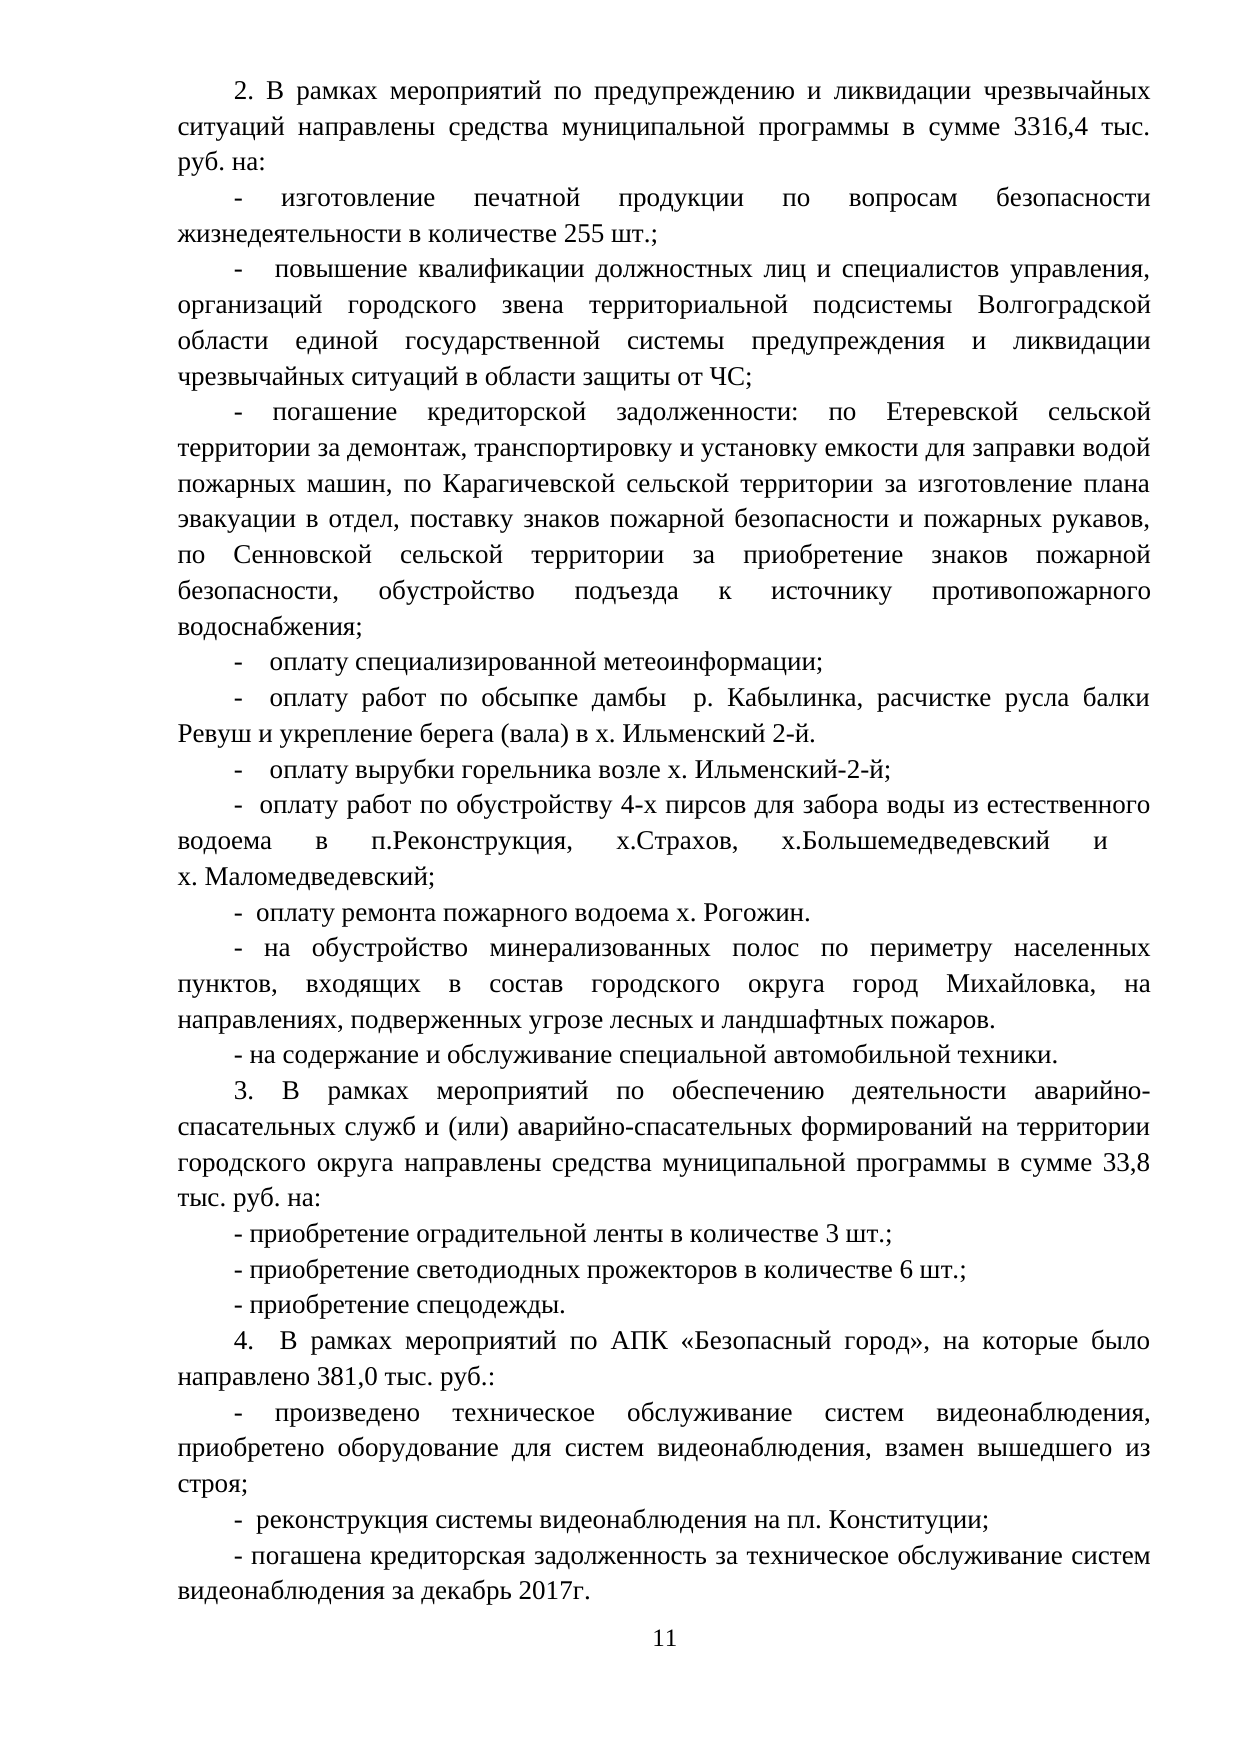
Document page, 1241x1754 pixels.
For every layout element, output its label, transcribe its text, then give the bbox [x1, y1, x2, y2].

text - оплату ремонта пожарного водоема х. Рогожин. [177, 896, 1152, 927]
text - приобретение оградительной ленты в количестве 3 шт.; [177, 1217, 1152, 1248]
text - приобретение светодиодных прожекторов в количестве 6 шт.; [177, 1253, 1152, 1284]
text - оплату специализированной метеоинформации; [177, 646, 1152, 677]
text 2. В рамках мероприятий по предупреждению и ликвидации чрезвычайных ситуаций направлены средства муниципальной программы в сумме 3316,4 тыс. руб. на: [177, 74, 1152, 176]
text - приобретение спецодежды. [177, 1289, 1152, 1320]
text - погашение кредиторской задолженности: по Етеревской сельской территории за демонтаж, транспортировку и установку емкости для заправки водой пожарных машин, по Карагичевской сельской территории за изготовление плана эвакуации в отдел, поставку знаков пожарной безопасности и пожарных рукавов, по Сенновской сельской территории за приобретение знаков пожарной безопасности, обустройство подъезда к источнику противопожарного водоснабжения; [177, 395, 1152, 641]
text - реконструкция системы видеонаблюдения на пл. Конституции; [177, 1503, 1152, 1534]
text - оплату работ по обсыпке дамбы р. Кабылинка, расчистке русла балки Ревуш и укрепление берега (вала) в х. Ильменский 2-й. [177, 681, 1152, 748]
text - произведено техническое обслуживание систем видеонаблюдения, приобретено оборудование для систем видеонаблюдения, взамен вышедшего из строя; [177, 1396, 1152, 1498]
text - оплату вырубки горельника возле х. Ильменский-2-й; [177, 753, 1152, 784]
text - на содержание и обслуживание специальной автомобильной техники. [177, 1038, 1152, 1070]
text - повышение квалификации должностных лиц и специалистов управления, организаций городского звена территориальной подсистемы Волгоградской области единой государственной системы предупреждения и ликвидации чрезвычайных ситуаций в области защиты от ЧС; [177, 252, 1152, 391]
text 3. В рамках мероприятий по обеспечению деятельности аварийно-спасательных служб и (или) аварийно-спасательных формирований на территории городского округа направлены средства муниципальной программы в сумме 33,8 тыс. руб. на: [177, 1074, 1152, 1213]
text - оплату работ по обустройству 4-х пирсов для забора воды из естественного водоема в п.Реконструкция, х.Страхов, х.Большемедведевский и х. Маломедведевский; [177, 788, 1152, 891]
text - изготовление печатной продукции по вопросам безопасности жизнедеятельности в количестве 255 шт.; [177, 181, 1152, 248]
text 4. В рамках мероприятий по АПК «Безопасный город», на которые было направлено 381,0 тыс. руб.: [177, 1324, 1152, 1391]
text - погашена кредиторская задолженность за техническое обслуживание систем видеонаблюдения за декабрь 2017г. [177, 1539, 1152, 1606]
text - на обустройство минерализованных полос по периметру населенных пунктов, входящих в состав городского округа город Михайловка, на направлениях, подверженных угрозе лесных и ландшафтных пожаров. [177, 931, 1152, 1034]
